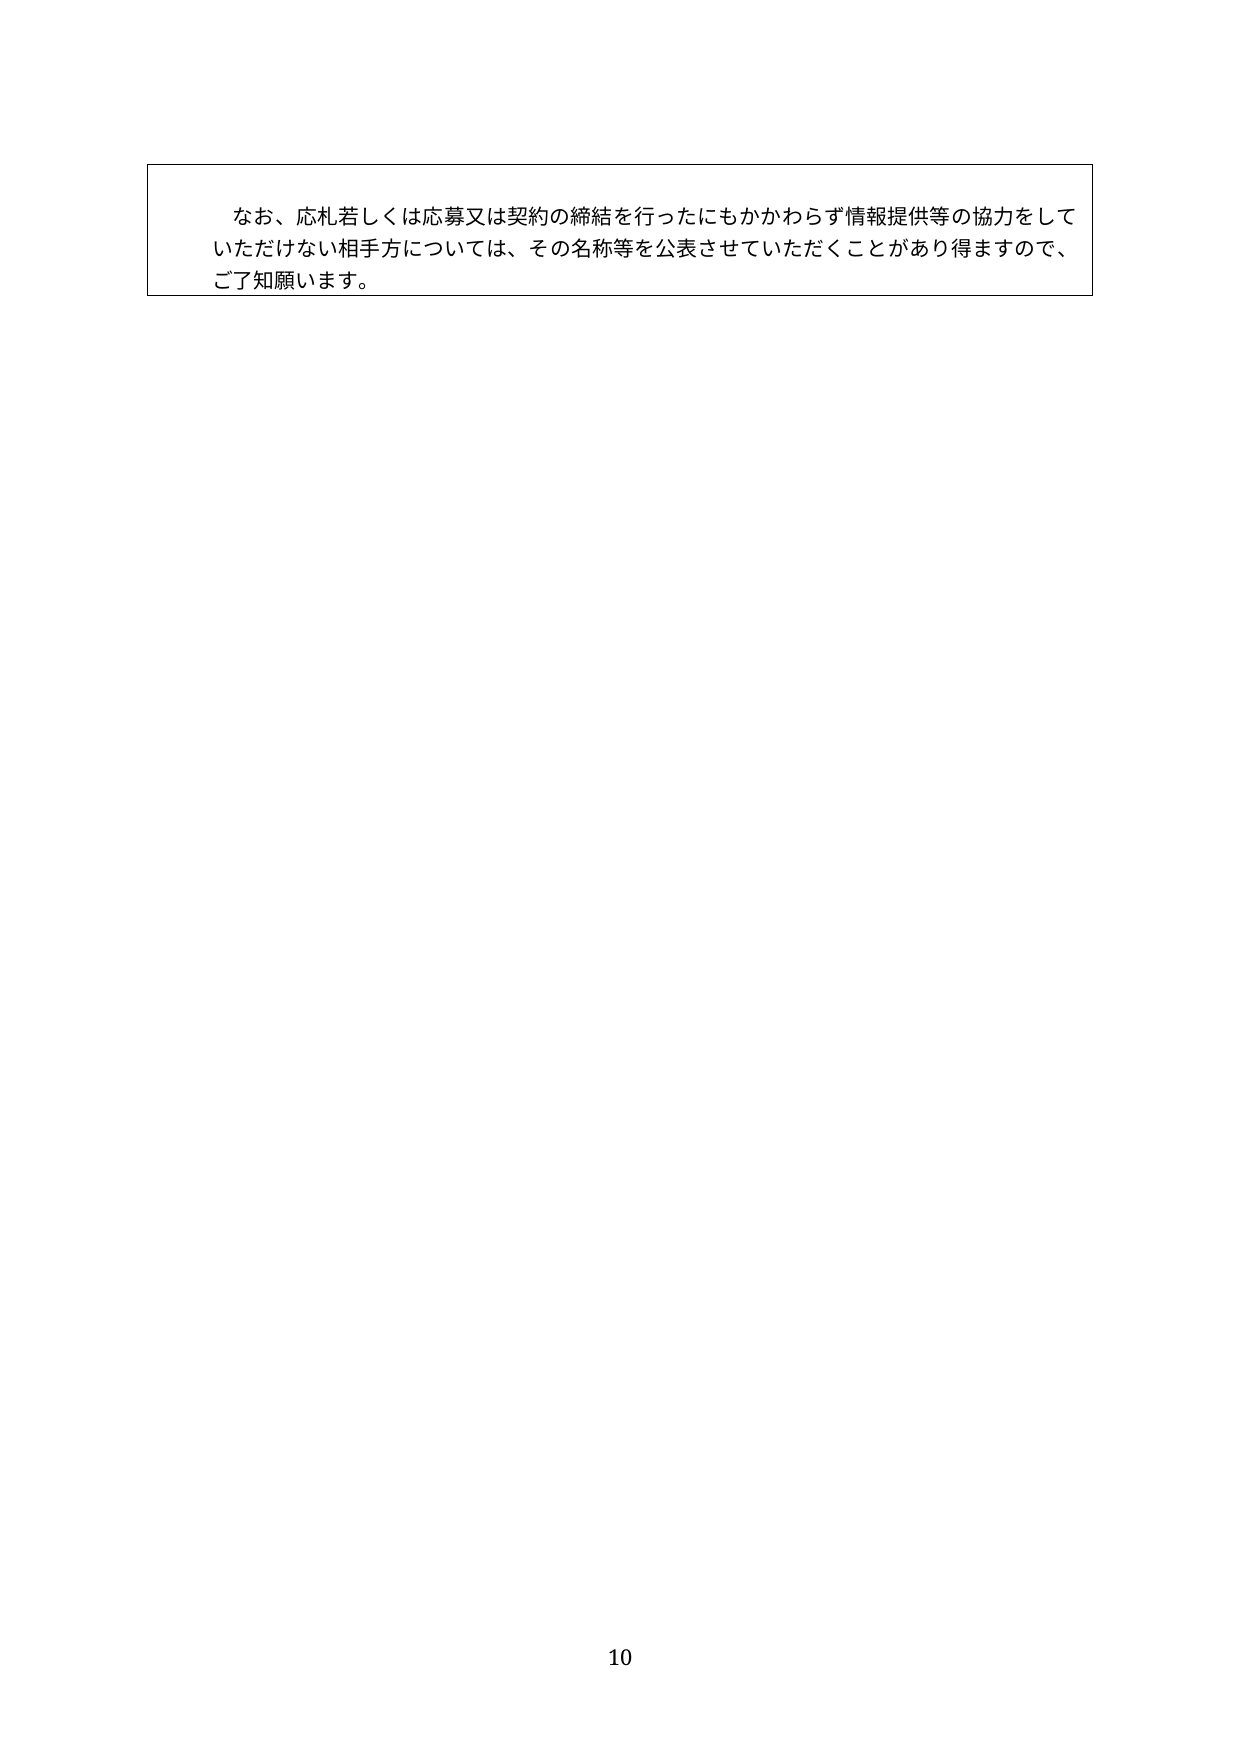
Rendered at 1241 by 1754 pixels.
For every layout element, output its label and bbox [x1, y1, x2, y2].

table_cell [148, 165, 1092, 295]
